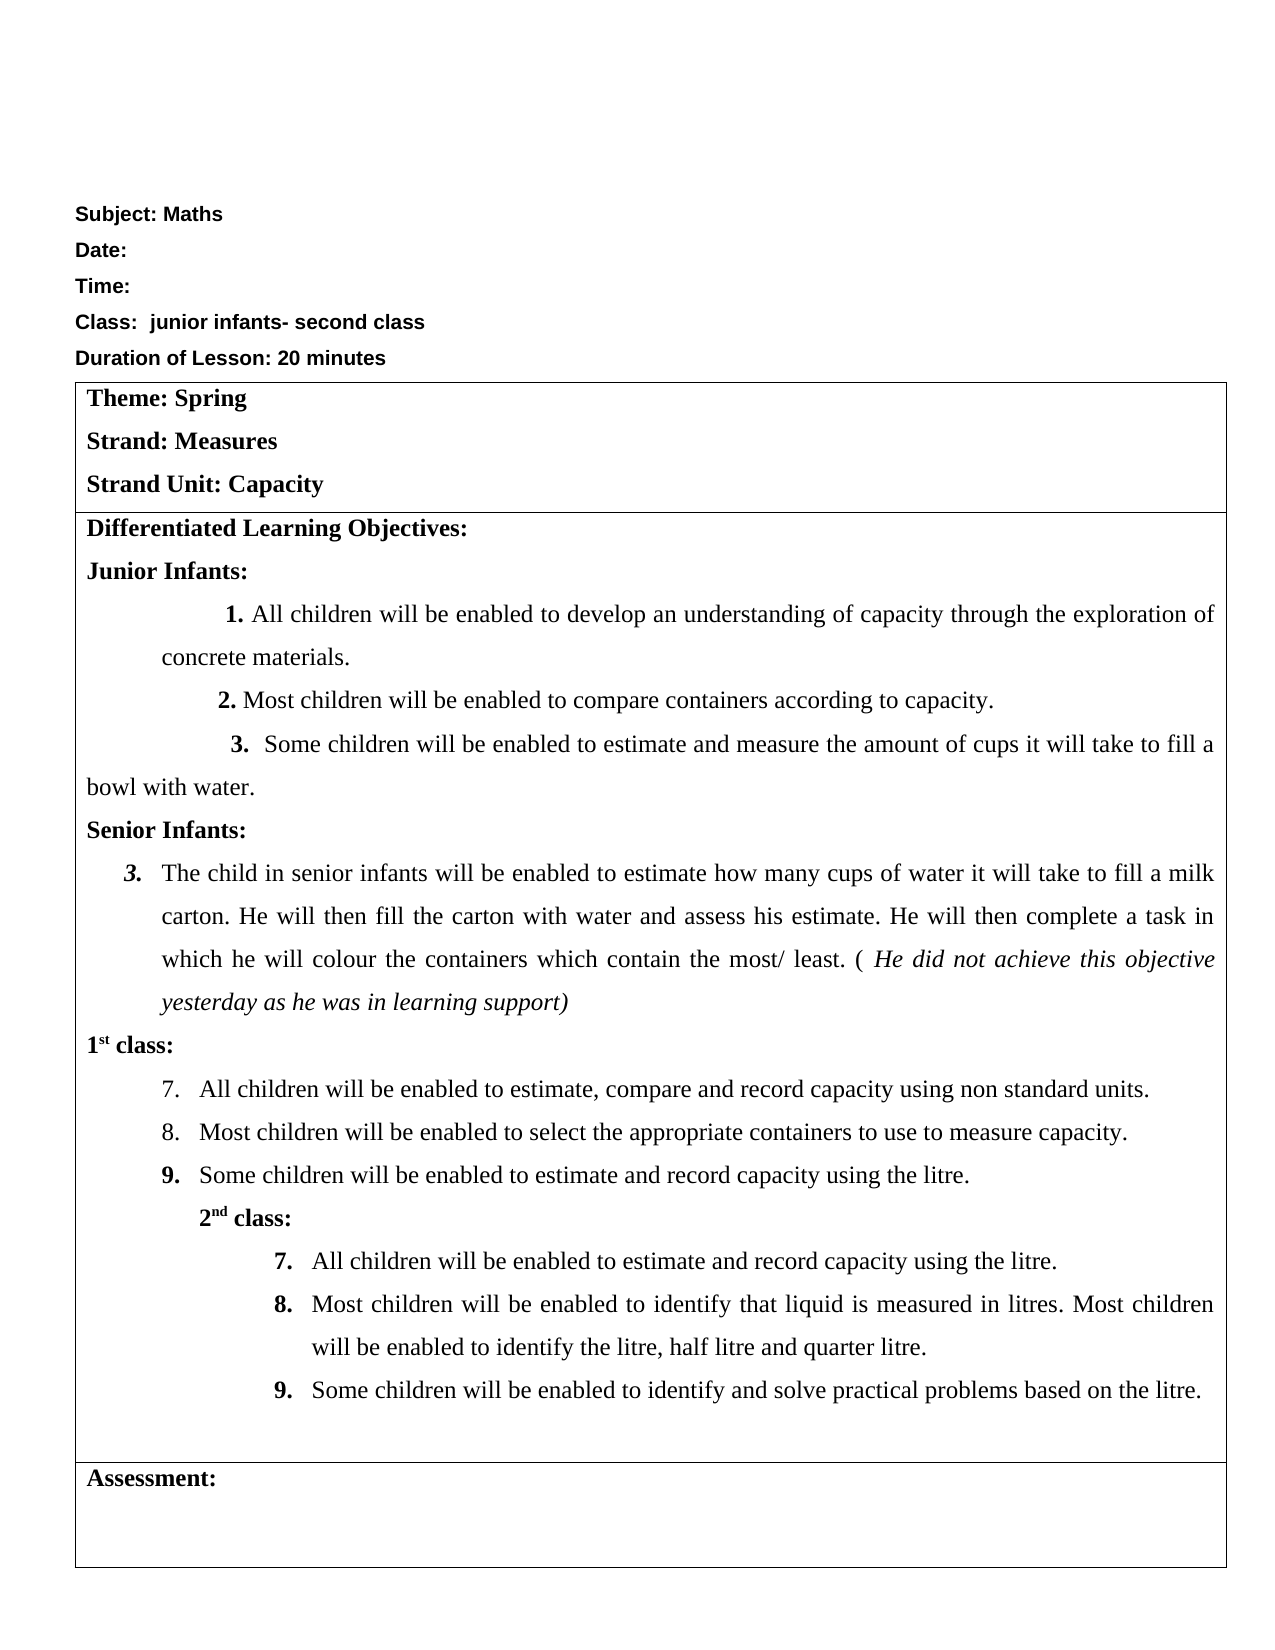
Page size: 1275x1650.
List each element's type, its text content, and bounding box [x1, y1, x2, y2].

text Duration of Lesson: 20 minutes [75, 346, 1200, 370]
text Subject: Maths [75, 202, 1200, 226]
text Date: Time: [75, 238, 1200, 298]
text Class: junior infants- second class [75, 310, 1200, 334]
table_header Theme: Spring Strand: Measures Strand Unit: Capacity [76, 383, 1226, 512]
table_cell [76, 1463, 1226, 1567]
table_cell Differentiated Learning Objectives: Junior Infants: 1. All children will be enabled to develop an understanding of capacity through the exploration of concrete materials. 2. Most children will be enabled to compare containers according to capacity. 3. Some children will be enabled to estimate and measure the amount of cups it will take to fill a bowl with water. Senior Infants: The child in senior infants will be enabled to estimate how many cups of water it will take to fill a milk carton. He will then fill the carton with water and assess his estimate. He will then complete a task in which he will colour the containers which contain the most/ least. ( He did not achieve this objective yesterday as he was in learning support) 1st class: All children will be enabled to estimate, compare and record capacity using non standard units. Most children will be enabled to select the appropriate containers to use to measure capacity. Some children will be enabled to estimate and record capacity using the litre. 2nd class: All children will be enabled to estimate and record capacity using the litre. Most children will be enabled to identify that liquid is measured in litres. Most children will be enabled to identify the litre, half litre and quarter litre. Some children will be enabled to identify and solve practical problems based on the litre. [76, 513, 1226, 1462]
